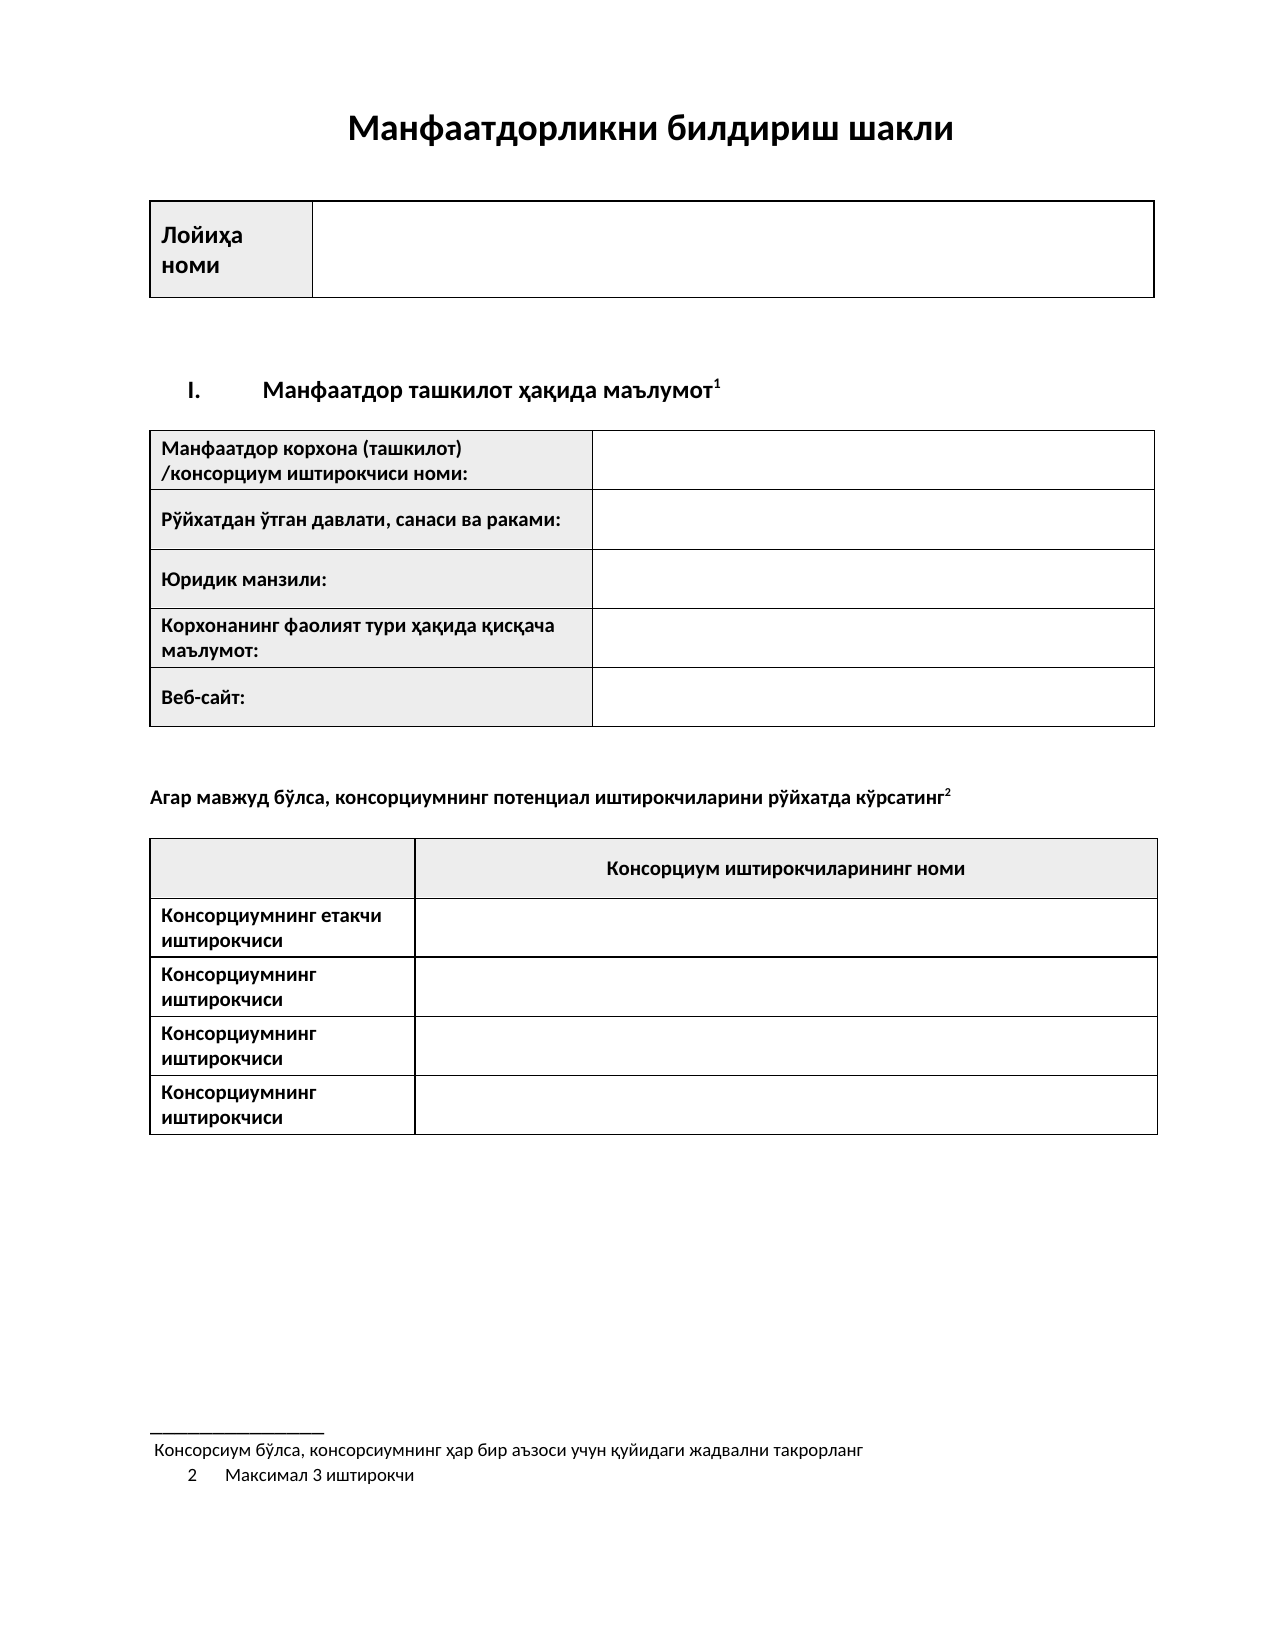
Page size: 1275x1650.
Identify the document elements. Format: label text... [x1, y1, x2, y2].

text ______________ [150, 1408, 1152, 1438]
table_cell Консорциумнинг иштирокчиси [151, 1017, 414, 1074]
table_header [593, 431, 1154, 489]
table_cell Рўйхатдан ўтган давлати, санаси ва раками: [151, 490, 592, 548]
table_cell [416, 1017, 1157, 1074]
list Манфаатдор ташкилот ҳақида маълумот1 [187, 374, 1152, 405]
table_cell Веб-сайт: [151, 668, 592, 726]
table_header [313, 202, 1153, 297]
table_cell [416, 899, 1157, 956]
table_cell [593, 668, 1154, 726]
table_cell [416, 958, 1157, 1016]
text Манфаатдорликни билдириш шакли [150, 104, 1152, 149]
text Консорсиум бўлса, консорсиумнинг ҳар бир аъзоси учун қуйидаги жадвални такрорланг [150, 1438, 1152, 1461]
table_cell Юридик манзили: [151, 550, 592, 607]
table_header Лойиҳа номи [151, 202, 312, 297]
table_cell [593, 550, 1154, 607]
table_cell Консорциумнинг иштирокчиси [151, 1076, 414, 1134]
table_header [151, 839, 414, 897]
table_cell [593, 609, 1154, 667]
table_header Консорциум иштирокчиларининг номи [416, 839, 1157, 897]
table_cell Консорциумнинг иштирокчиси [151, 958, 414, 1016]
table_cell Консорциумнинг етакчи иштирокчиси [151, 899, 414, 956]
table_cell [416, 1076, 1157, 1134]
table_cell [593, 490, 1154, 548]
table_cell Корхонанинг фаолият тури ҳақида қисқача маълумот: [151, 609, 592, 667]
table_header Манфаатдор корхона (ташкилот) /консорциум иштирокчиси номи: [151, 431, 592, 489]
text Aгар мавжуд бўлса, консорциумнинг потенциал иштирокчиларини рўйхатда кўрсатинг2 [150, 784, 1152, 809]
list Максимал 3 иштирокчи [187, 1461, 1152, 1486]
